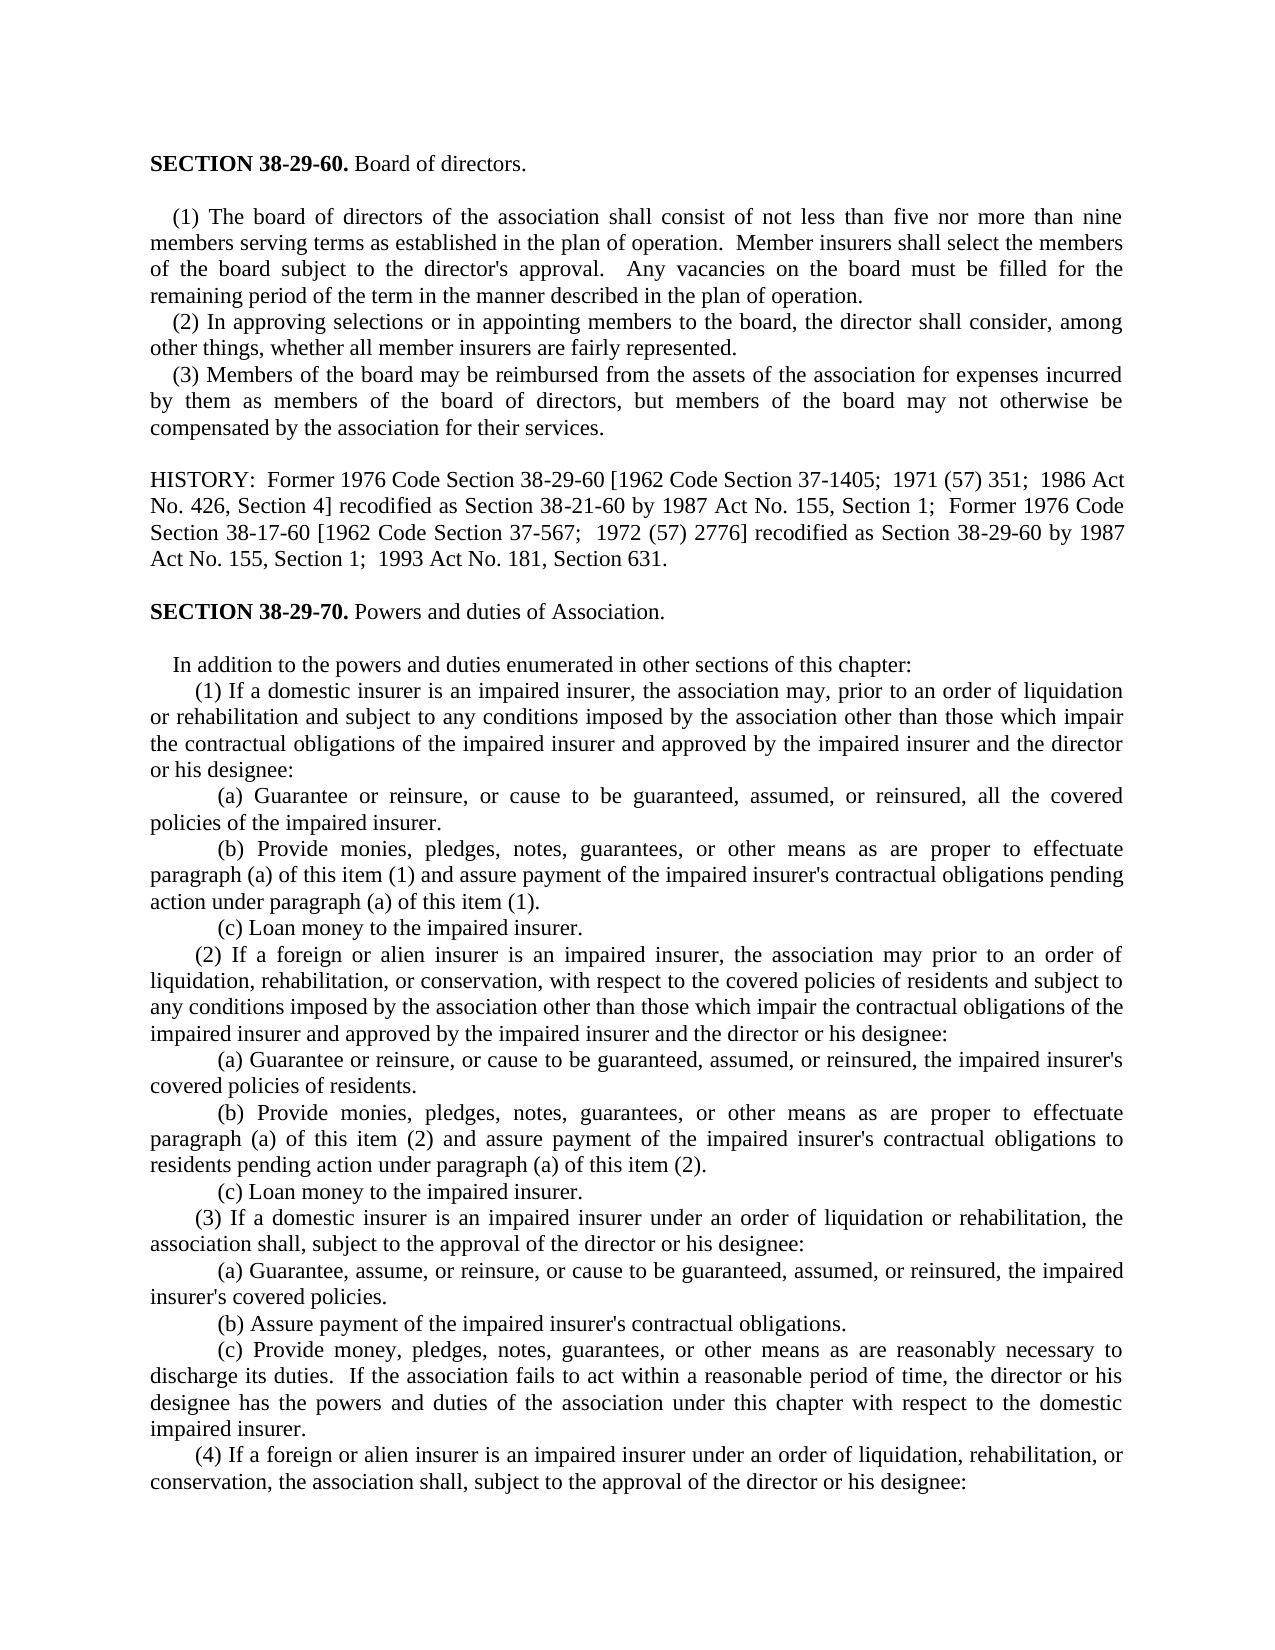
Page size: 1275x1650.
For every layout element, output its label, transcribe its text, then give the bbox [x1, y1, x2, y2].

text (a) Guarantee, assume, or reinsure, or cause to be guaranteed, assumed, or reinsured, the impaired insurer's covered policies. [150, 1257, 1125, 1309]
text (a) Guarantee or reinsure, or cause to be guaranteed, assumed, or reinsured, the impaired insurer's covered policies of residents. [150, 1046, 1125, 1099]
text HISTORY: Former 1976 Code Section 38-29-60 [1962 Code Section 37-1405; 1971 (57) 351; 1986 Act No. 426, Section 4] recodified as Section 38-21-60 by 1987 Act No. 155, Section 1; Former 1976 Code Section 38-17-60 [1962 Code Section 37-567; 1972 (57) 2776] recodified as Section 38-29-60 by 1987 Act No. 155, Section 1; 1993 Act No. 181, Section 631. [150, 466, 1125, 572]
text (b) Provide monies, pledges, notes, guarantees, or other means as are proper to effectuate paragraph (a) of this item (2) and assure payment of the impaired insurer's contractual obligations to residents pending action under paragraph (a) of this item (2). [150, 1099, 1125, 1178]
text (a) Guarantee or reinsure, or cause to be guaranteed, assumed, or reinsured, all the covered policies of the impaired insurer. [150, 782, 1125, 835]
text (4) If a foreign or alien insurer is an impaired insurer under an order of liquidation, rehabilitation, or conservation, the association shall, subject to the approval of the director or his designee: [150, 1441, 1125, 1494]
text SECTION 38-29-70. Powers and duties of Association. [150, 598, 1125, 624]
text SECTION 38-29-60. Board of directors. [150, 150, 1125, 176]
text (b) Provide monies, pledges, notes, guarantees, or other means as are proper to effectuate paragraph (a) of this item (1) and assure payment of the impaired insurer's contractual obligations pending action under paragraph (a) of this item (1). [150, 835, 1125, 914]
text (2) In approving selections or in appointing members to the board, the director shall consider, among other things, whether all member insurers are fairly represented. [150, 308, 1125, 361]
text (c) Loan money to the impaired insurer. [150, 914, 1125, 941]
text (3) If a domestic insurer is an impaired insurer under an order of liquidation or rehabilitation, the association shall, subject to the approval of the director or his designee: [150, 1204, 1125, 1257]
text (b) Assure payment of the impaired insurer's contractual obligations. [150, 1309, 1125, 1336]
text (2) If a foreign or alien insurer is an impaired insurer, the association may prior to an order of liquidation, rehabilitation, or conservation, with respect to the covered policies of residents and subject to any conditions imposed by the association other than those which impair the contractual obligations of the impaired insurer and approved by the impaired insurer and the director or his designee: [150, 941, 1125, 1046]
text (1) If a domestic insurer is an impaired insurer, the association may, prior to an order of liquidation or rehabilitation and subject to any conditions imposed by the association other than those which impair the contractual obligations of the impaired insurer and approved by the impaired insurer and the director or his designee: [150, 677, 1125, 782]
text In addition to the powers and duties enumerated in other sections of this chapter: [150, 651, 1125, 677]
text (c) Provide money, pledges, notes, guarantees, or other means as are reasonably necessary to discharge its duties. If the association fails to act within a reasonable period of time, the director or his designee has the powers and duties of the association under this chapter with respect to the domestic impaired insurer. [150, 1336, 1125, 1441]
text (3) Members of the board may be reimbursed from the assets of the association for expenses incurred by them as members of the board of directors, but members of the board may not otherwise be compensated by the association for their services. [150, 361, 1125, 440]
text (c) Loan money to the impaired insurer. [150, 1178, 1125, 1204]
text (1) The board of directors of the association shall consist of not less than five nor more than nine members serving terms as established in the plan of operation. Member insurers shall select the members of the board subject to the director's approval. Any vacancies on the board must be filled for the remaining period of the term in the manner described in the plan of operation. [150, 203, 1125, 308]
